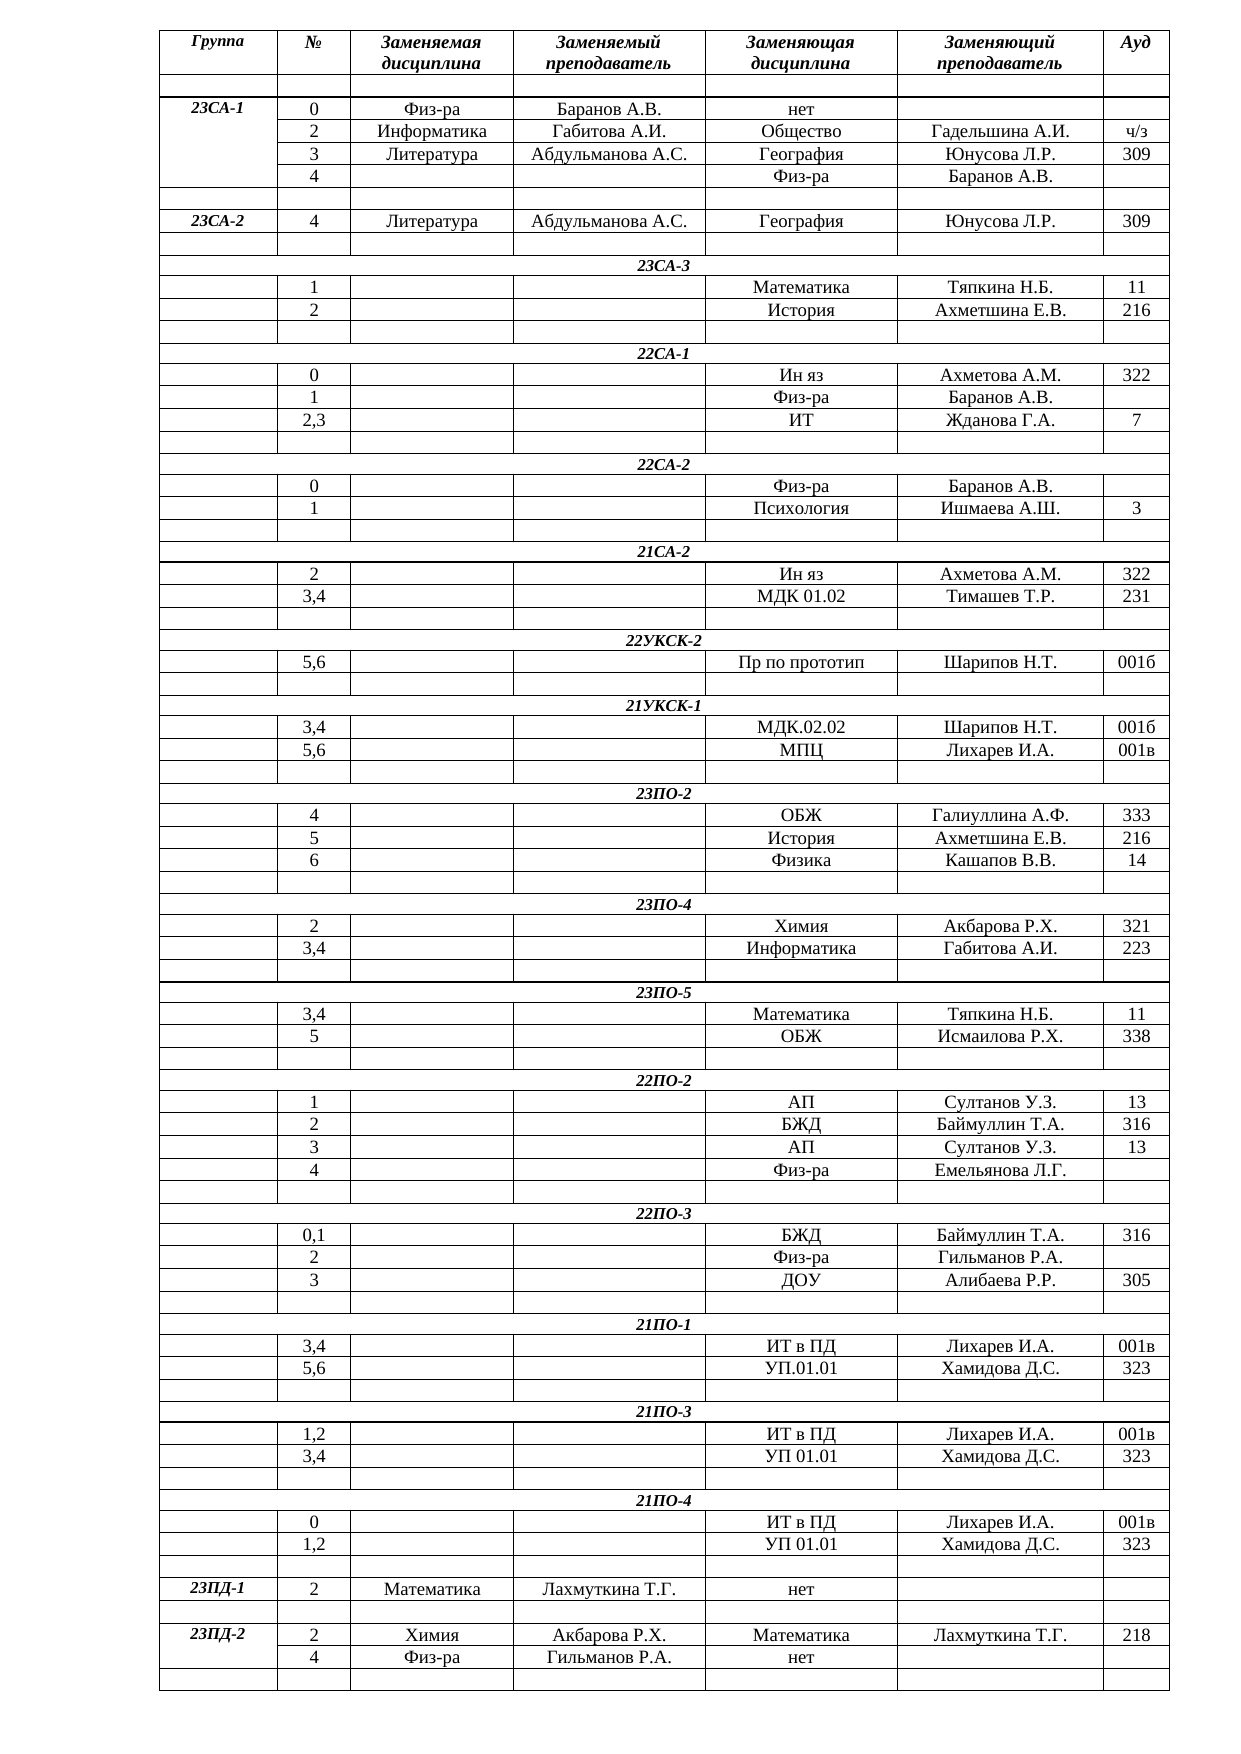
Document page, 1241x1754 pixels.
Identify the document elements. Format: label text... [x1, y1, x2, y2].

table_cell [351, 1556, 513, 1577]
table_cell [514, 1003, 705, 1024]
table_cell Ин яз [706, 563, 897, 584]
table_cell [351, 520, 513, 541]
table_cell ИТ [706, 409, 897, 431]
table_cell [160, 1380, 277, 1401]
table_cell [706, 960, 897, 981]
table_cell [514, 1445, 705, 1467]
table_cell Баранов А.В. [898, 165, 1103, 187]
table_cell 2 [278, 1624, 350, 1645]
table_cell [706, 673, 897, 695]
table_cell 2 [278, 120, 350, 142]
table_cell 22СА-1 [160, 344, 1169, 363]
table_cell [514, 872, 705, 893]
table_cell [160, 299, 277, 320]
table_cell [351, 364, 513, 385]
table_cell [351, 1533, 513, 1555]
table_cell Математика [706, 276, 897, 297]
table_cell [514, 585, 705, 607]
table_cell [706, 1556, 897, 1577]
table_cell [514, 276, 705, 297]
table_cell [514, 716, 705, 737]
table_cell [351, 761, 513, 783]
table_cell Хамидова Д.С. [898, 1357, 1103, 1379]
table_cell [160, 761, 277, 783]
table_cell 22ПО-2 [160, 1070, 1169, 1089]
table_cell 11 [1104, 276, 1169, 297]
table_cell Гадельшина А.И. [898, 120, 1103, 142]
table_cell УП 01.01 [706, 1445, 897, 1467]
table_cell [898, 1646, 1103, 1668]
table_cell [160, 1246, 277, 1268]
table_cell [351, 827, 513, 848]
table_cell [160, 651, 277, 672]
table_cell [160, 475, 277, 496]
table_cell [706, 233, 897, 254]
table_cell [514, 1181, 705, 1203]
table_cell [1104, 1468, 1169, 1489]
table_cell [1104, 673, 1169, 695]
table_cell [278, 233, 350, 254]
table_cell 13 [1104, 1091, 1169, 1112]
table_cell [351, 937, 513, 959]
table_cell 23ПО-2 [160, 784, 1169, 803]
table_cell 3,4 [278, 937, 350, 959]
table_cell [351, 1601, 513, 1622]
table_cell [1104, 1181, 1169, 1203]
table_cell [351, 1335, 513, 1356]
table_cell [278, 520, 350, 541]
table_cell Физ-ра [706, 165, 897, 187]
table_cell [278, 75, 350, 96]
table_cell 4 [278, 1646, 350, 1668]
table_cell [278, 960, 350, 981]
table_cell ИТ в ПД [706, 1335, 897, 1356]
table_cell [160, 937, 277, 959]
table_cell Психология [706, 497, 897, 519]
table_cell Ахметшина Е.В. [898, 299, 1103, 320]
table_cell [898, 1556, 1103, 1577]
table_cell Габитова А.И. [514, 120, 705, 142]
table_cell [160, 386, 277, 408]
table_cell [514, 1380, 705, 1401]
table_cell [514, 1269, 705, 1291]
table_cell Информатика [706, 937, 897, 959]
table_cell Хамидова Д.С. [898, 1445, 1103, 1467]
table_cell 3,4 [278, 1445, 350, 1467]
table_cell [706, 1601, 897, 1622]
table_cell [278, 1601, 350, 1622]
table_cell [351, 299, 513, 320]
table_cell [160, 827, 277, 848]
table_cell ОБЖ [706, 804, 897, 826]
table_cell Математика [706, 1003, 897, 1024]
table_cell 0 [278, 98, 350, 119]
table_cell [160, 716, 277, 737]
table_cell 3,4 [278, 716, 350, 737]
table_cell Абдульманова А.С. [514, 210, 705, 232]
table_header Ауд [1104, 31, 1169, 74]
table_cell [351, 1511, 513, 1532]
table_cell [351, 1224, 513, 1245]
table_cell 7 [1104, 409, 1169, 431]
table_cell [1104, 761, 1169, 783]
table_cell 11 [1104, 1003, 1169, 1024]
table_cell [514, 937, 705, 959]
table_cell [898, 1468, 1103, 1489]
table_cell [1104, 1646, 1169, 1668]
table_cell [278, 761, 350, 783]
table_cell [160, 497, 277, 519]
table_cell [706, 761, 897, 783]
table_cell 23ПД-1 [160, 1578, 277, 1600]
table_cell [706, 1292, 897, 1313]
table_cell 5 [278, 1025, 350, 1047]
table_cell 0,1 [278, 1224, 350, 1245]
table_cell [351, 585, 513, 607]
table_cell [514, 608, 705, 629]
table_cell [160, 739, 277, 760]
table_cell [898, 1181, 1103, 1203]
table_cell 21ПО-3 [160, 1402, 1169, 1421]
table_cell Ахметова А.М. [898, 563, 1103, 584]
table_cell 23ПО-4 [160, 894, 1169, 913]
table_cell Ахметова А.М. [898, 364, 1103, 385]
table_cell [351, 1025, 513, 1047]
table_cell [160, 1224, 277, 1245]
table_cell [351, 673, 513, 695]
table_cell [160, 1669, 277, 1690]
table_cell Гильманов Р.А. [898, 1246, 1103, 1268]
table_cell [1104, 520, 1169, 541]
table_cell [160, 1269, 277, 1291]
table_cell [1104, 98, 1169, 119]
table_cell Алибаева Р.Р. [898, 1269, 1103, 1291]
table_cell [351, 563, 513, 584]
table_cell [351, 1003, 513, 1024]
table_cell [278, 1181, 350, 1203]
table_cell [706, 1380, 897, 1401]
table_cell [1104, 475, 1169, 496]
table_cell [706, 1181, 897, 1203]
table_header Группа [160, 31, 277, 74]
table_cell [351, 872, 513, 893]
table_cell [160, 75, 277, 96]
table_cell 338 [1104, 1025, 1169, 1047]
table_cell [1104, 188, 1169, 209]
table_cell [1104, 432, 1169, 453]
table_cell 001б [1104, 716, 1169, 737]
table_cell [514, 1556, 705, 1577]
table_cell [278, 321, 350, 343]
table_cell [898, 761, 1103, 783]
table_cell [160, 1048, 277, 1069]
table_cell 14 [1104, 849, 1169, 871]
table_cell 323 [1104, 1445, 1169, 1467]
table_cell [514, 563, 705, 584]
table_cell Исмаилова Р.Х. [898, 1025, 1103, 1047]
table_cell [160, 1181, 277, 1203]
table_cell 216 [1104, 299, 1169, 320]
table_cell БЖД [706, 1224, 897, 1245]
table_cell [514, 165, 705, 187]
table_cell МПЦ [706, 739, 897, 760]
table_cell Физ-ра [706, 386, 897, 408]
table_cell [1104, 872, 1169, 893]
table_cell [351, 915, 513, 936]
table_cell 1 [278, 497, 350, 519]
table_cell [514, 827, 705, 848]
table_cell [160, 1335, 277, 1356]
table_cell [514, 321, 705, 343]
table_cell [514, 520, 705, 541]
table_cell [278, 673, 350, 695]
table_cell 3,4 [278, 1335, 350, 1356]
table_cell Хамидова Д.С. [898, 1533, 1103, 1555]
table_cell [514, 1335, 705, 1356]
table_cell Информатика [351, 120, 513, 142]
table_cell [160, 520, 277, 541]
table_cell 316 [1104, 1113, 1169, 1135]
table_cell АП [706, 1091, 897, 1112]
table_cell Гильманов Р.А. [514, 1646, 705, 1668]
table_cell Лихарев И.А. [898, 1423, 1103, 1444]
table_cell Физ-ра [351, 98, 513, 119]
table_cell 322 [1104, 364, 1169, 385]
table_cell [1104, 1159, 1169, 1180]
table_cell [160, 1025, 277, 1047]
table_cell [898, 432, 1103, 453]
table_cell [351, 651, 513, 672]
table_cell Лихарев И.А. [898, 1335, 1103, 1356]
table_cell 23ПД-2 [160, 1624, 277, 1668]
table_cell [514, 75, 705, 96]
table_cell [160, 1423, 277, 1444]
table_cell ч/з [1104, 120, 1169, 142]
table_cell 322 [1104, 563, 1169, 584]
table_cell [160, 960, 277, 981]
table_cell [351, 497, 513, 519]
table_cell [514, 1669, 705, 1690]
table_cell Лахмуткина Т.Г. [898, 1624, 1103, 1645]
table_cell [160, 563, 277, 584]
table_cell [514, 386, 705, 408]
table_cell Габитова А.И. [898, 937, 1103, 959]
table_cell 3 [278, 1136, 350, 1157]
table_cell 2 [278, 1578, 350, 1600]
table_cell [160, 915, 277, 936]
table_cell [898, 98, 1103, 119]
table_cell Юнусова Л.Р. [898, 210, 1103, 232]
table_cell Химия [706, 915, 897, 936]
table_cell Баранов А.В. [898, 475, 1103, 496]
table_cell Математика [706, 1624, 897, 1645]
table_cell 23СА-3 [160, 256, 1169, 275]
table_header Заменяемая дисциплина [351, 31, 513, 74]
table_cell [160, 188, 277, 209]
table_cell [1104, 75, 1169, 96]
table_cell [160, 1511, 277, 1532]
table_cell 4 [278, 804, 350, 826]
table_cell [898, 1601, 1103, 1622]
table_cell [160, 1091, 277, 1112]
table_cell Баранов А.В. [514, 98, 705, 119]
table_cell История [706, 299, 897, 320]
table_cell [1104, 321, 1169, 343]
table_cell 309 [1104, 143, 1169, 164]
table_cell [278, 1669, 350, 1690]
table_cell [160, 872, 277, 893]
table_cell [351, 233, 513, 254]
table_cell [160, 673, 277, 695]
table_cell 1,2 [278, 1533, 350, 1555]
table_cell [351, 1669, 513, 1690]
table_cell [706, 608, 897, 629]
table_cell [706, 1048, 897, 1069]
table_cell Баймуллин Т.А. [898, 1224, 1103, 1245]
table_cell [706, 432, 897, 453]
table_cell [351, 276, 513, 297]
table_cell 23ПО-5 [160, 983, 1169, 1002]
table_cell 21СА-2 [160, 542, 1169, 561]
table_cell [1104, 1292, 1169, 1313]
table_cell [351, 321, 513, 343]
table_header Заменяющая дисциплина [706, 31, 897, 74]
table_cell Тяпкина Н.Б. [898, 1003, 1103, 1024]
table_cell 21УКСК-1 [160, 696, 1169, 715]
table_cell ИТ в ПД [706, 1423, 897, 1444]
table_cell 001б [1104, 651, 1169, 672]
table_cell [160, 1556, 277, 1577]
table_cell [278, 188, 350, 209]
table_cell [1104, 1578, 1169, 1600]
table_cell Лихарев И.А. [898, 1511, 1103, 1532]
table_cell [514, 364, 705, 385]
table_cell ОБЖ [706, 1025, 897, 1047]
table_cell [898, 872, 1103, 893]
table_cell [706, 1669, 897, 1690]
table_cell История [706, 827, 897, 848]
table_cell Литература [351, 143, 513, 164]
table_cell 0 [278, 1511, 350, 1532]
table_cell [351, 1048, 513, 1069]
table_cell ДОУ [706, 1269, 897, 1291]
table_header Заменяемый преподаватель [514, 31, 705, 74]
table_cell [1104, 608, 1169, 629]
table_cell [160, 409, 277, 431]
table_cell [278, 872, 350, 893]
table_cell Пр по прототип [706, 651, 897, 672]
table_cell [706, 188, 897, 209]
table_cell [351, 386, 513, 408]
table_cell [514, 1423, 705, 1444]
table_header Заменяющий преподаватель [898, 31, 1103, 74]
table_cell 1 [278, 276, 350, 297]
table_cell [160, 1003, 277, 1024]
table_cell 323 [1104, 1533, 1169, 1555]
table_cell [160, 608, 277, 629]
table_cell [514, 1048, 705, 1069]
table_cell [278, 1556, 350, 1577]
table_cell Галиуллина А.Ф. [898, 804, 1103, 826]
table_cell [351, 608, 513, 629]
table_cell [160, 1113, 277, 1135]
table_cell 001в [1104, 1423, 1169, 1444]
table_cell [160, 233, 277, 254]
table_cell [351, 1181, 513, 1203]
table_cell Шарипов Н.Т. [898, 716, 1103, 737]
table_cell [514, 1357, 705, 1379]
table_cell 2 [278, 299, 350, 320]
table_cell [351, 804, 513, 826]
table_cell [514, 761, 705, 783]
table_cell [1104, 1601, 1169, 1622]
table_cell [160, 1136, 277, 1157]
table_cell [351, 1159, 513, 1180]
table_cell [514, 1511, 705, 1532]
table_cell [514, 497, 705, 519]
table_cell БЖД [706, 1113, 897, 1135]
table_cell [898, 520, 1103, 541]
table_cell [278, 608, 350, 629]
table_cell Кашапов В.В. [898, 849, 1103, 871]
table_cell [514, 1533, 705, 1555]
table_cell 316 [1104, 1224, 1169, 1245]
table_cell 4 [278, 165, 350, 187]
table_cell 231 [1104, 585, 1169, 607]
table_cell [514, 1468, 705, 1489]
table_cell Физ-ра [706, 1159, 897, 1180]
table_cell 6 [278, 849, 350, 871]
table_header № [278, 31, 350, 74]
table_cell Султанов У.З. [898, 1136, 1103, 1157]
table_cell УП 01.01 [706, 1533, 897, 1555]
table_cell [351, 409, 513, 431]
table_cell Физ-ра [351, 1646, 513, 1668]
table_cell Акбарова Р.Х. [514, 1624, 705, 1645]
table_cell Лихарев И.А. [898, 739, 1103, 760]
table_cell [160, 849, 277, 871]
table_cell [351, 1269, 513, 1291]
table_cell 22ПО-3 [160, 1204, 1169, 1223]
table_cell [898, 321, 1103, 343]
table_cell [160, 432, 277, 453]
table_cell 4 [278, 210, 350, 232]
table_cell 321 [1104, 915, 1169, 936]
table_cell 333 [1104, 804, 1169, 826]
table_cell [351, 1423, 513, 1444]
table_cell [898, 75, 1103, 96]
table_cell 3 [278, 1269, 350, 1291]
table_cell География [706, 210, 897, 232]
table_cell 23СА-1 [160, 98, 277, 187]
table_cell [898, 608, 1103, 629]
table_cell 2 [278, 915, 350, 936]
table_cell 309 [1104, 210, 1169, 232]
table_cell [160, 1445, 277, 1467]
table_cell 0 [278, 364, 350, 385]
table_cell [514, 432, 705, 453]
table_cell [351, 1357, 513, 1379]
table_cell [278, 1468, 350, 1489]
table_cell Физика [706, 849, 897, 871]
table_cell [514, 1159, 705, 1180]
table_cell [351, 1380, 513, 1401]
table_cell География [706, 143, 897, 164]
table_cell 5,6 [278, 1357, 350, 1379]
table_cell [514, 1091, 705, 1112]
table_cell АП [706, 1136, 897, 1157]
table_cell [351, 1091, 513, 1112]
table_cell [160, 276, 277, 297]
table_cell Физ-ра [706, 475, 897, 496]
table_cell [514, 1025, 705, 1047]
table_cell 21ПО-4 [160, 1490, 1169, 1509]
table_cell [160, 1468, 277, 1489]
table_cell 0 [278, 475, 350, 496]
table_cell 22УКСК-2 [160, 630, 1169, 649]
table_cell [351, 849, 513, 871]
table_cell [706, 321, 897, 343]
table_cell 5 [278, 827, 350, 848]
table_cell 1 [278, 1091, 350, 1112]
table_cell Акбарова Р.Х. [898, 915, 1103, 936]
table_cell Литература [351, 210, 513, 232]
table_cell [514, 1246, 705, 1268]
table_cell [351, 1445, 513, 1467]
table_cell [898, 1669, 1103, 1690]
table_cell [898, 1048, 1103, 1069]
table_cell нет [706, 1646, 897, 1668]
table_cell [514, 739, 705, 760]
table_cell Баранов А.В. [898, 386, 1103, 408]
table_cell Баймуллин Т.А. [898, 1113, 1103, 1135]
table_cell 3 [278, 143, 350, 164]
table_cell ИТ в ПД [706, 1511, 897, 1532]
table_cell Ишмаева А.Ш. [898, 497, 1103, 519]
table_cell 001в [1104, 1511, 1169, 1532]
table_cell 001в [1104, 739, 1169, 760]
table_cell [898, 1380, 1103, 1401]
table_cell [514, 1136, 705, 1157]
table_cell 22СА-2 [160, 454, 1169, 473]
table_cell 323 [1104, 1357, 1169, 1379]
table_cell [351, 1246, 513, 1268]
table_cell [514, 849, 705, 871]
table_cell [514, 651, 705, 672]
table_cell [351, 75, 513, 96]
table_cell [160, 321, 277, 343]
table_cell Математика [351, 1578, 513, 1600]
table_cell Султанов У.З. [898, 1091, 1103, 1112]
table_cell УП.01.01 [706, 1357, 897, 1379]
table_cell 1,2 [278, 1423, 350, 1444]
table_cell [706, 520, 897, 541]
table_cell [514, 188, 705, 209]
table_cell [1104, 1669, 1169, 1690]
table_cell [1104, 386, 1169, 408]
table_cell 2 [278, 1246, 350, 1268]
table_cell [278, 1048, 350, 1069]
table_cell [351, 739, 513, 760]
table_cell Юнусова Л.Р. [898, 143, 1103, 164]
table_cell МДК 01.02 [706, 585, 897, 607]
table_cell [898, 960, 1103, 981]
table_cell Абдульманова А.С. [514, 143, 705, 164]
table_cell нет [706, 1578, 897, 1600]
table_cell [278, 432, 350, 453]
table_cell нет [706, 98, 897, 119]
table_cell [898, 188, 1103, 209]
table_cell Ахметшина Е.В. [898, 827, 1103, 848]
table_cell [514, 233, 705, 254]
table_cell [1104, 1556, 1169, 1577]
table_cell [1104, 233, 1169, 254]
table_cell [351, 716, 513, 737]
table_cell [706, 75, 897, 96]
table_cell [351, 1113, 513, 1135]
table_cell 13 [1104, 1136, 1169, 1157]
table_cell [351, 1468, 513, 1489]
table_cell 218 [1104, 1624, 1169, 1645]
table_cell [1104, 1380, 1169, 1401]
table_cell [160, 1292, 277, 1313]
table_cell 3 [1104, 497, 1169, 519]
table_cell [1104, 165, 1169, 187]
table_cell 2,3 [278, 409, 350, 431]
table_cell [351, 475, 513, 496]
table_cell [898, 233, 1103, 254]
table_cell Шарипов Н.Т. [898, 651, 1103, 672]
table_cell 305 [1104, 1269, 1169, 1291]
table_cell [514, 915, 705, 936]
table_cell [160, 1357, 277, 1379]
table_cell 5,6 [278, 651, 350, 672]
table_cell [1104, 1246, 1169, 1268]
table_cell [1104, 1048, 1169, 1069]
table_cell 1 [278, 386, 350, 408]
table_cell 5,6 [278, 739, 350, 760]
table_cell [160, 1601, 277, 1622]
table_cell 223 [1104, 937, 1169, 959]
table_cell [514, 673, 705, 695]
table_cell 2 [278, 1113, 350, 1135]
table_cell Общество [706, 120, 897, 142]
table_cell 3,4 [278, 1003, 350, 1024]
table_cell 23СА-2 [160, 210, 277, 232]
table_cell 216 [1104, 827, 1169, 848]
table_cell [514, 1292, 705, 1313]
table_cell [351, 432, 513, 453]
table_cell [278, 1380, 350, 1401]
table_cell [160, 364, 277, 385]
table_cell Жданова Г.А. [898, 409, 1103, 431]
table_cell [278, 1292, 350, 1313]
table_cell [514, 804, 705, 826]
table_cell 2 [278, 563, 350, 584]
table_cell Лахмуткина Т.Г. [514, 1578, 705, 1600]
table_cell [514, 299, 705, 320]
table_cell [351, 1136, 513, 1157]
table_cell [514, 1113, 705, 1135]
table_cell [898, 1578, 1103, 1600]
table_cell Химия [351, 1624, 513, 1645]
table_cell Тяпкина Н.Б. [898, 276, 1103, 297]
table_cell Физ-ра [706, 1246, 897, 1268]
table_cell [351, 165, 513, 187]
table_cell 3,4 [278, 585, 350, 607]
table_cell [160, 1159, 277, 1180]
table_cell 4 [278, 1159, 350, 1180]
table_cell [351, 188, 513, 209]
table_cell [351, 960, 513, 981]
table_cell [898, 673, 1103, 695]
table_cell [514, 960, 705, 981]
table_cell [160, 585, 277, 607]
table_cell [514, 409, 705, 431]
table_cell [898, 1292, 1103, 1313]
table_cell [514, 1224, 705, 1245]
table_cell 21ПО-1 [160, 1314, 1169, 1333]
table_cell 001в [1104, 1335, 1169, 1356]
table_cell [351, 1292, 513, 1313]
table_cell [160, 804, 277, 826]
table_cell Тимашев Т.Р. [898, 585, 1103, 607]
table_cell [706, 872, 897, 893]
table_cell [1104, 960, 1169, 981]
table_cell [514, 475, 705, 496]
table_cell [514, 1601, 705, 1622]
table_cell Ин яз [706, 364, 897, 385]
table_cell [160, 1533, 277, 1555]
table_cell МДК.02.02 [706, 716, 897, 737]
table_cell [706, 1468, 897, 1489]
table_cell Емельянова Л.Г. [898, 1159, 1103, 1180]
